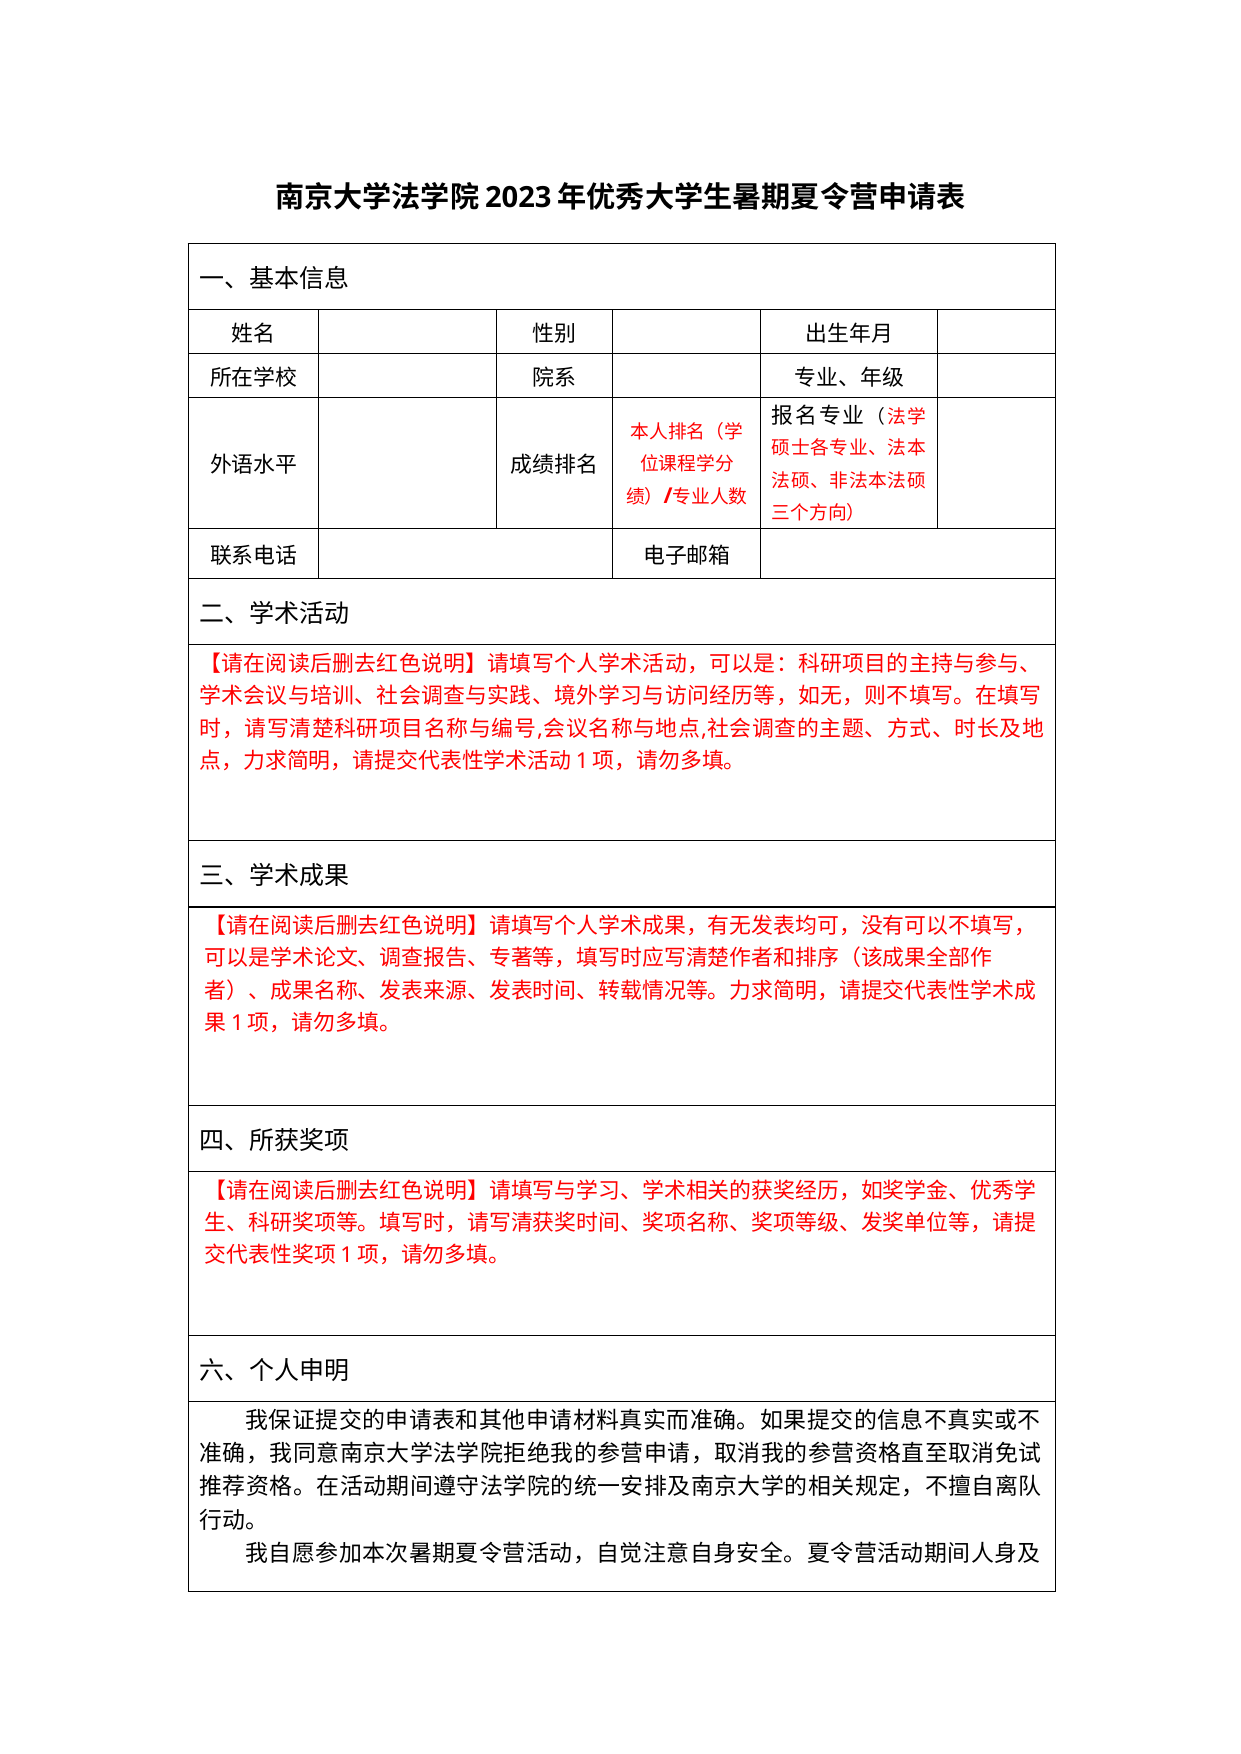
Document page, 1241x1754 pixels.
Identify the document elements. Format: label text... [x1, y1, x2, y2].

text 南京大学法学院2023年优秀大学生暑期夏令营申请表 [187, 162, 1053, 227]
table_cell 本人排名（学位课程学分绩）/专业人数 [613, 398, 760, 528]
table_cell 院系 [497, 354, 612, 397]
table_cell [938, 310, 1055, 353]
table_cell 外语水平 [189, 398, 318, 528]
table_cell 成绩排名 [497, 398, 612, 528]
table_cell 报名专业（法学硕士各专业、法本法硕、非法本法硕三个方向） [761, 398, 937, 528]
table_cell [938, 354, 1055, 397]
table_cell [319, 398, 496, 528]
table_header 一、基本信息 [189, 244, 1055, 309]
table_cell 联系电话 [189, 529, 318, 578]
table_cell 六、个人申明 [189, 1336, 1055, 1401]
table_cell [613, 310, 760, 353]
table_cell 【请在阅读后删去红色说明】请填写个人学术活动，可以是：科研项目的主持与参与、学术会议与培训、社会调查与实践、境外学习与访问经历等，如无，则不填写。在填写时，请写清楚科研项目名称与编号,会议名称与地点,社会调查的主题、方式、时长及地点，力求简明，请提交代表性学术活动1项，请勿多填。 [189, 645, 1055, 840]
table_cell 【请在阅读后删去红色说明】请填写与学习、学术相关的获奖经历，如奖学金、优秀学生、科研奖项等。填写时，请写清获奖时间、奖项名称、奖项等级、发奖单位等，请提交代表性奖项1项，请勿多填。 [189, 1172, 1055, 1335]
table_cell 出生年月 [761, 310, 937, 353]
table_cell 所在学校 [189, 354, 318, 397]
table_cell 姓名 [189, 310, 318, 353]
table_cell [319, 529, 612, 578]
table_cell 三、学术成果 [189, 841, 1055, 906]
table_cell 二、学术活动 [189, 579, 1055, 644]
table_cell [613, 354, 760, 397]
table_cell 四、所获奖项 [189, 1106, 1055, 1171]
table_cell 电子邮箱 [613, 529, 760, 578]
table_cell [938, 398, 1055, 528]
table_cell 【请在阅读后删去红色说明】请填写个人学术成果，有无发表均可，没有可以不填写，可以是学术论文、调查报告、专著等，填写时应写清楚作者和排序（该成果全部作者）、成果名称、发表来源、发表时间、转载情况等。力求简明，请提交代表性学术成果1项，请勿多填。 [189, 908, 1055, 1105]
table_cell 专业、年级 [761, 354, 937, 397]
table_cell [319, 354, 496, 397]
table_cell 性别 [497, 310, 612, 353]
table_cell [189, 1402, 1055, 1591]
table_cell [761, 529, 1055, 578]
table_cell [319, 310, 496, 353]
